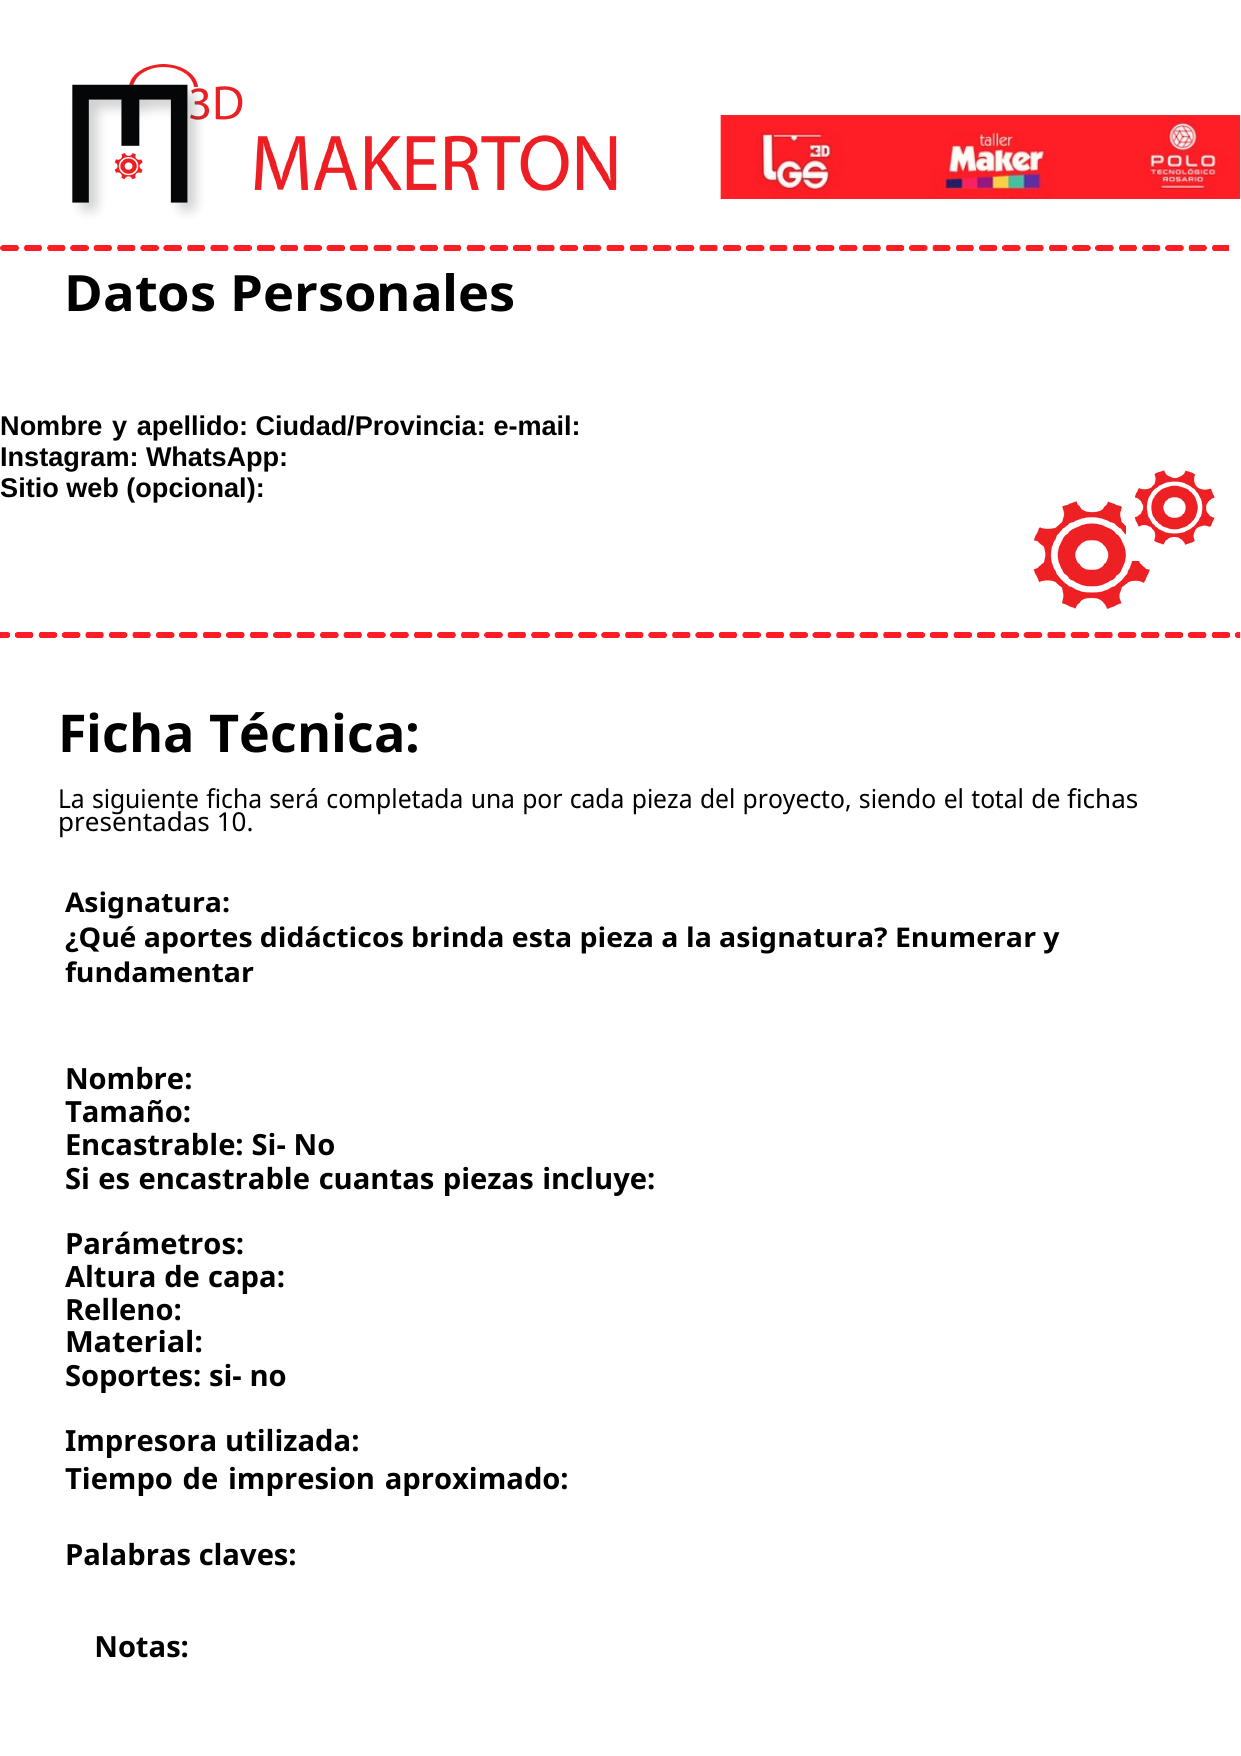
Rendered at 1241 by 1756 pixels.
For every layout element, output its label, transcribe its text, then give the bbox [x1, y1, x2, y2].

picture [0, 245, 1230, 251]
text Altura de capa: [65, 1261, 1240, 1294]
text Nombre: [65, 1063, 1240, 1097]
text Material: [65, 1327, 1240, 1359]
text Parámetros: [65, 1227, 1240, 1261]
text La siguiente ficha será completada una por cada pieza del proyecto, siendo el total de fichas presentadas 10. [58, 787, 1173, 839]
text Relleno: [65, 1294, 1240, 1327]
picture [720, 115, 1241, 199]
picture [63, 64, 244, 228]
text ¿Qué aportes didácticos brinda esta pieza a la asignatura? Enumerar y fundamentar [65, 919, 1240, 990]
picture [0, 461, 1241, 638]
text Tamaño: [65, 1097, 1240, 1129]
title Ficha Técnica: [58, 697, 1240, 768]
text Tiempo de impresion aproximado: Palabras claves: [65, 1458, 694, 1574]
text Impresora utilizada: [65, 1424, 1240, 1458]
text Encastrable: Si- No [65, 1129, 1240, 1162]
text Si es encastrable cuantas piezas incluye: [65, 1162, 1240, 1196]
picture [250, 123, 622, 200]
text Soportes: si- no [65, 1359, 1240, 1393]
text Asignatura: [65, 887, 1240, 919]
text Datos Personales [64, 258, 1240, 326]
